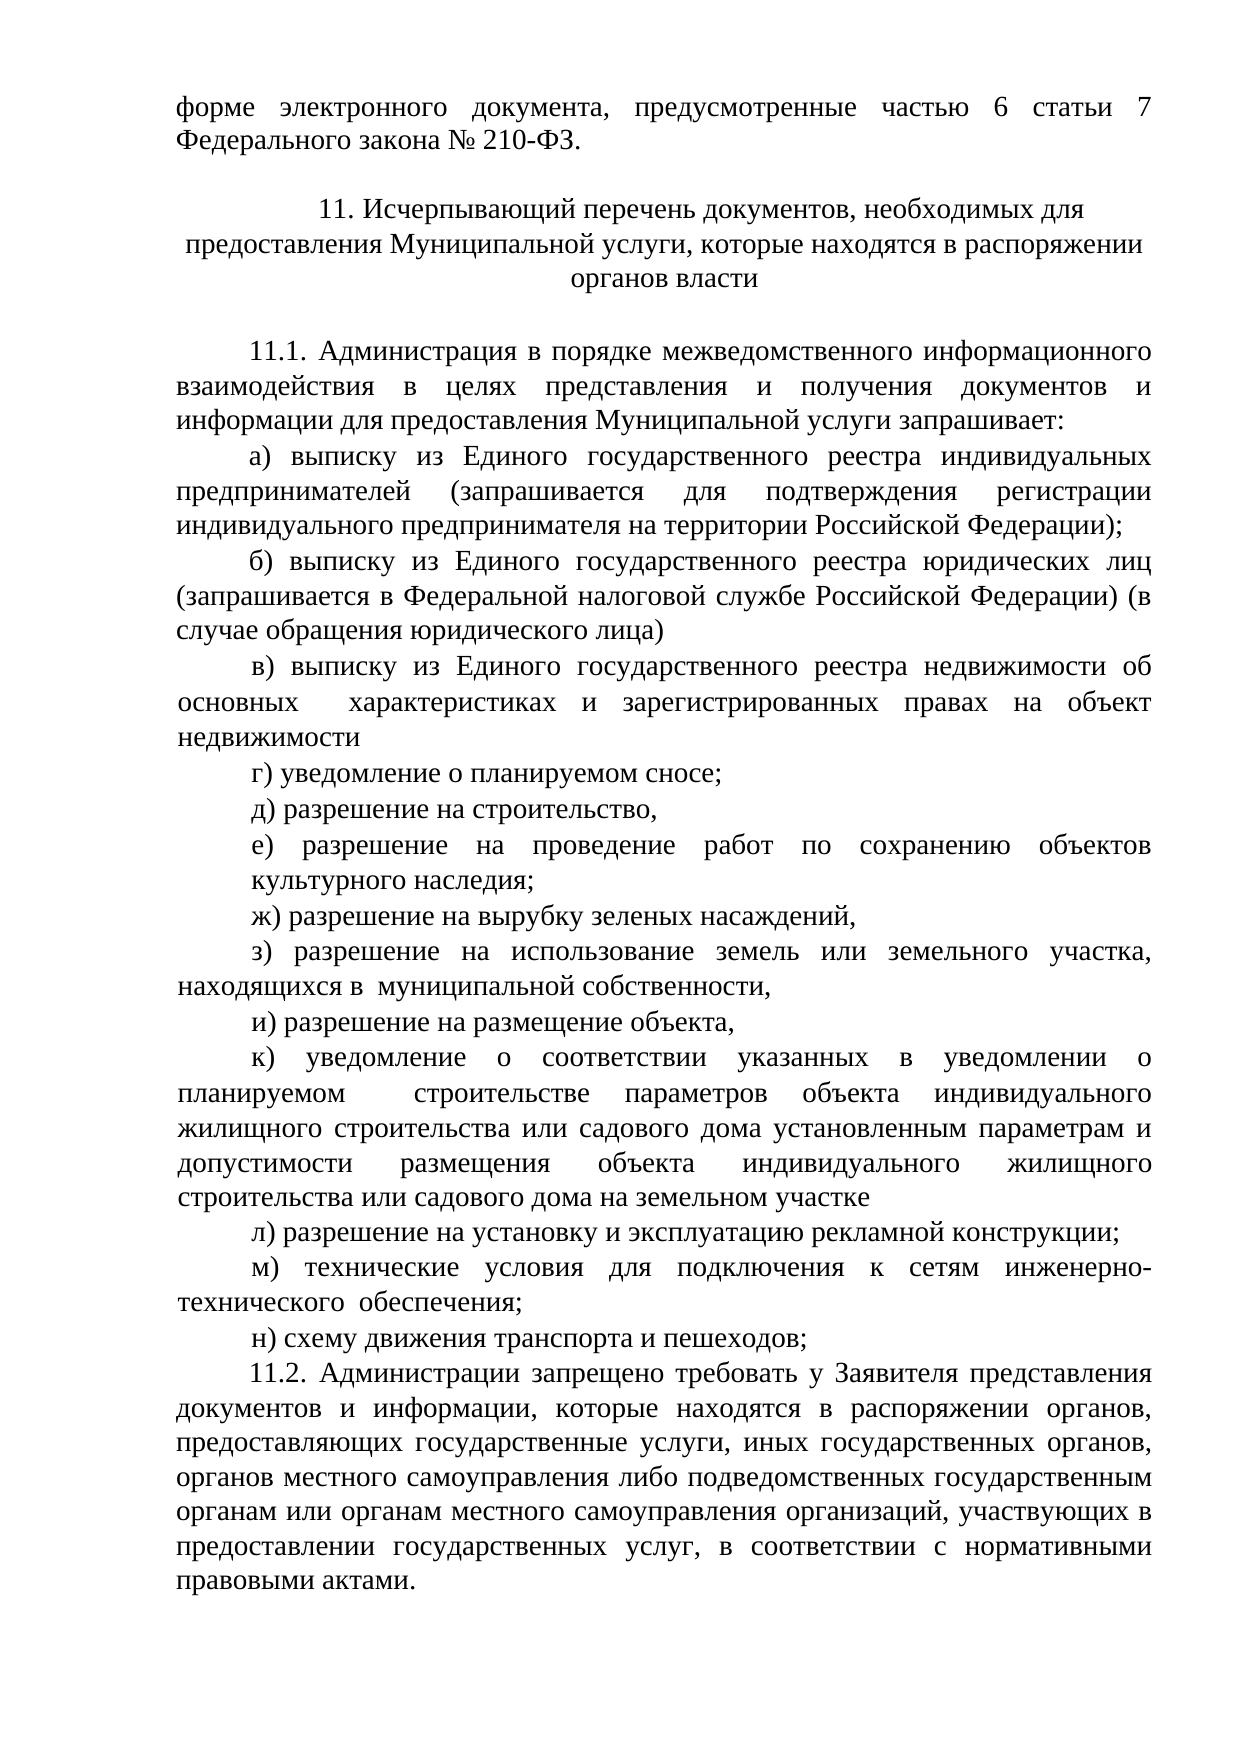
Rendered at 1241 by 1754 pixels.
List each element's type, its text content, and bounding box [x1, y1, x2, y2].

text е) разрешение на проведение работ по сохранению объектов культурного наследия; [251, 827, 1152, 896]
text ж) разрешение на вырубку зеленых насаждений, [251, 898, 1153, 932]
text 11.2. Администрации запрещено требовать у Заявителя представления документов и информации, которые находятся в распоряжении органов, предоставляющих государственные услуги, иных государственных органов, органов местного самоуправления либо подведомственных государственным органам или органам местного самоуправления организаций, участвующих в предоставлении государственных услуг, в соответствии с нормативными правовыми актами. [176, 1355, 1153, 1596]
text н) схему движения транспорта и пешеходов; [251, 1320, 1153, 1354]
text в) выписку из Единого государственного реестра недвижимости об основных характеристиках и зарегистрированных правах на объект недвижимости [177, 648, 1152, 753]
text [176, 89, 1152, 156]
text 11.1. Администрация в порядке межведомственного информационного взаимодействия в целях представления и получения документов и информации для предоставления Муниципальной услуги запрашивает: [176, 333, 1152, 436]
text м) технические условия для подключения к сетям инженерно- технического обеспечения; [177, 1249, 1153, 1319]
text г) уведомление о планируемом сносе; [251, 755, 1152, 789]
text з) разрешение на использование земель или земельного участка, находящихся в муниципальной собственности, [177, 933, 1153, 1003]
text д) разрешение на строительство, [251, 791, 1152, 825]
text а) выписку из Единого государственного реестра индивидуальных предпринимателей (запрашивается для подтверждения регистрации индивидуального предпринимателя на территории Российской Федерации); [176, 438, 1152, 541]
subtitle 11. Исчерпывающий перечень документов, необходимых для предоставления Муниципальной услуги, которые находятся в распоряжении органов власти [177, 191, 1151, 294]
text к) уведомление о соответствии указанных в уведомлении о планируемом строительстве параметров объекта индивидуального жилищного строительства или садового дома установленным параметрам и допустимости размещения объекта индивидуального жилищного строительства или садового дома на земельном участке [177, 1039, 1153, 1213]
text л) разрешение на установку и эксплуатацию рекламной конструкции; [251, 1214, 1153, 1248]
text и) разрешение на размещение объекта, [251, 1004, 1153, 1038]
text б) выписку из Единого государственного реестра юридических лиц (запрашивается в Федеральной налоговой службе Российской Федерации) (в случае обращения юридического лица) [176, 543, 1152, 646]
